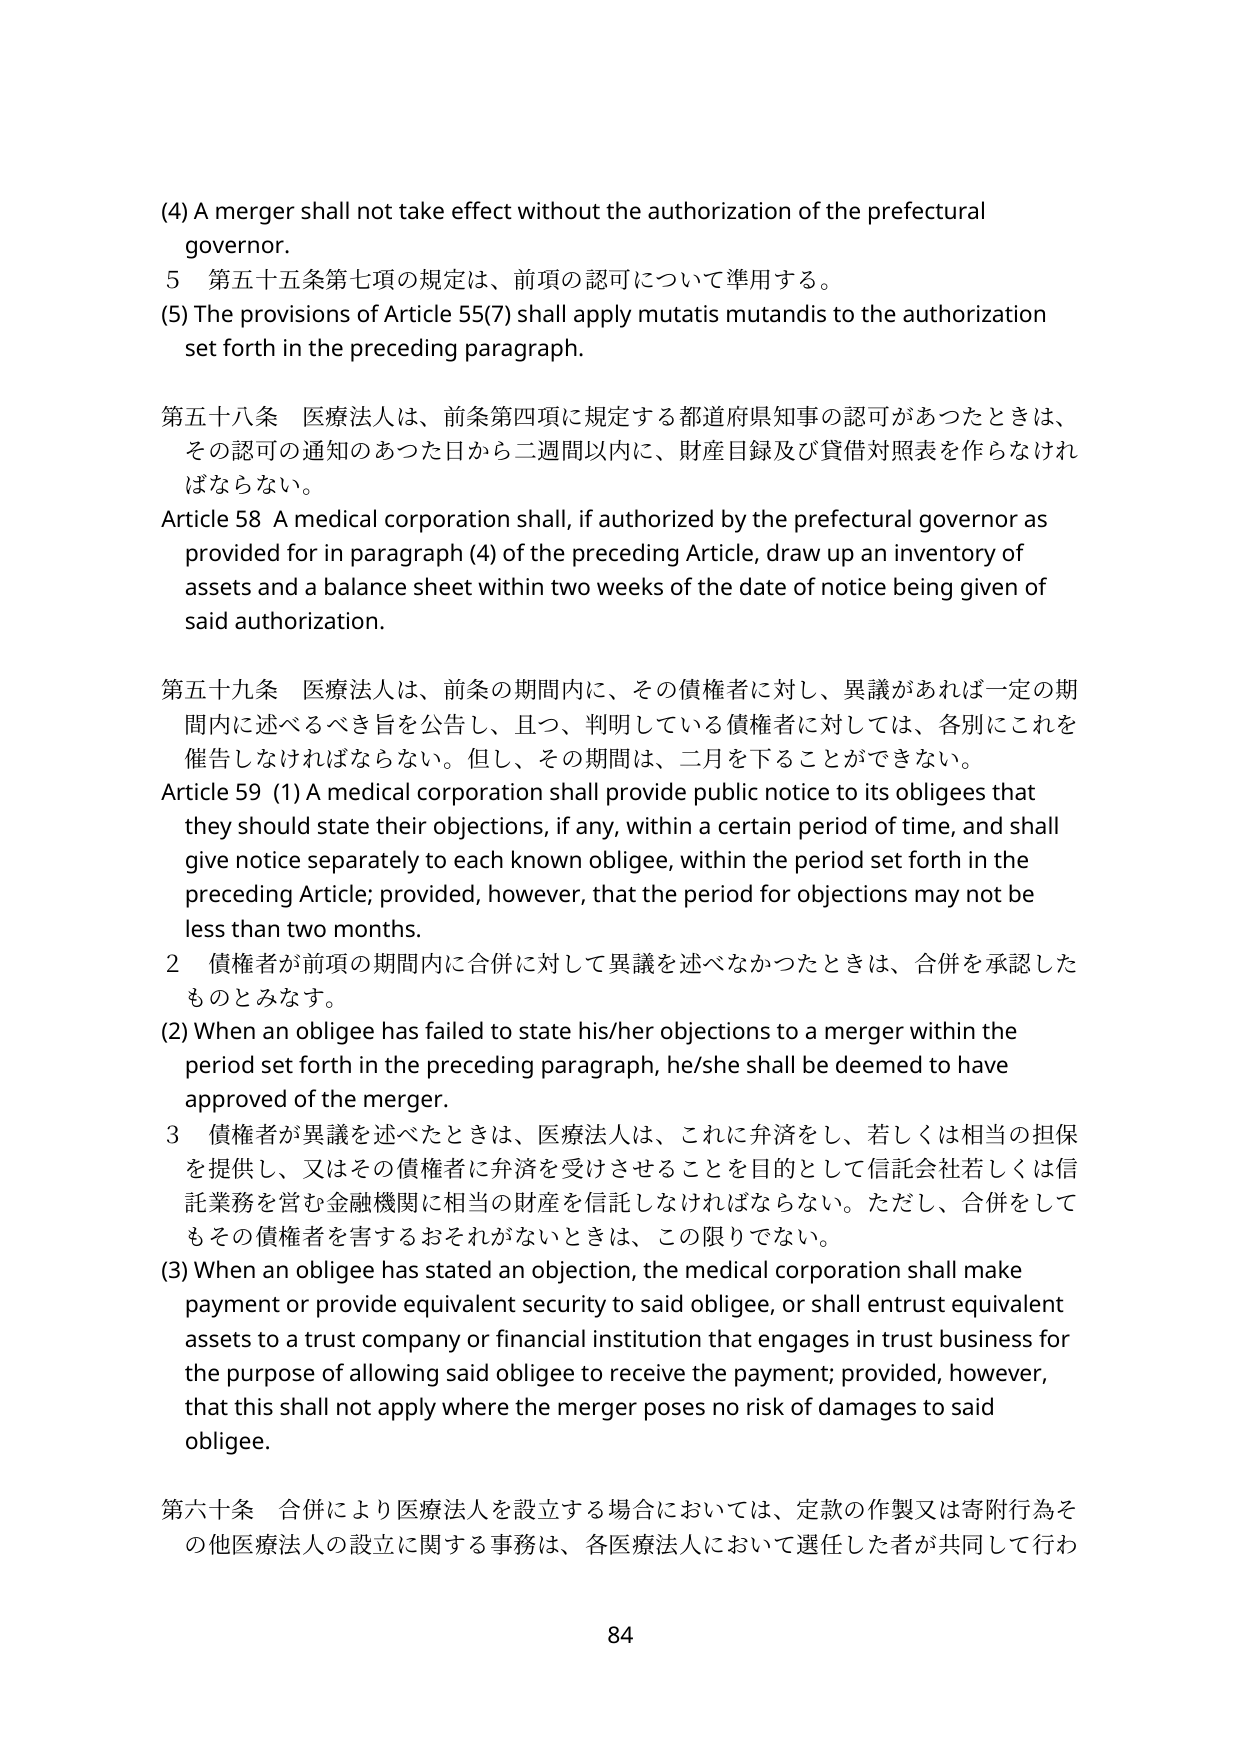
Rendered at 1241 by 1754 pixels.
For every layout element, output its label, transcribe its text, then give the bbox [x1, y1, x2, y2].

text Article 58 A medical corporation shall, if authorized by the prefectural governor as provided for in paragraph (4) of the preceding Article, draw up an inventory of assets and a balance sheet within two weeks of the date of notice being given of said authorization. [161, 501, 1079, 638]
text (3) When an obligee has stated an objection, the medical corporation shall make payment or provide equivalent security to said obligee, or shall entrust equivalent assets to a trust company or financial institution that engages in trust business for the purpose of allowing said obligee to receive the payment; provided, however, that this shall not apply where the merger poses no risk of damages to said obligee. [161, 1253, 1079, 1458]
text 第五十九条 医療法人は、前条の期間内に、その債権者に対し、異議があれば一定の期間内に述べるべき旨を公告し、且つ、判明している債権者に対しては、各別にこれを催告しなければならない。但し、その期間は、二月を下ることができない。 [161, 672, 1079, 774]
text 第五十八条 医療法人は、前条第四項に規定する都道府県知事の認可があつたときは、その認可の通知のあつた日から二週間以内に、財産目録及び貸借対照表を作らなければならない。 [161, 399, 1079, 501]
text ２ 債権者が前項の期間内に合併に対して異議を述べなかつたときは、合併を承認したものとみなす。 [161, 945, 1079, 1014]
text (5) The provisions of Article 55(7) shall apply mutatis mutandis to the authorization set forth in the preceding paragraph. [161, 296, 1079, 364]
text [161, 1492, 1079, 1560]
text ５ 第五十五条第七項の規定は、前項の認可について準用する。 [161, 262, 1079, 296]
text (4) A merger shall not take effect without the authorization of the prefectural governor. [161, 194, 1079, 262]
text (2) When an obligee has failed to state his/her objections to a merger within the period set forth in the preceding paragraph, he/she shall be deemed to have approved of the merger. [161, 1014, 1079, 1116]
text ３ 債権者が異議を述べたときは、医療法人は、これに弁済をし、若しくは相当の担保を提供し、又はその債権者に弁済を受けさせることを目的として信託会社若しくは信託業務を営む金融機関に相当の財産を信託しなければならない。ただし、合併をしてもその債権者を害するおそれがないときは、この限りでない。 [161, 1116, 1079, 1253]
text Article 59 (1) A medical corporation shall provide public notice to its obligees that they should state their objections, if any, within a certain period of time, and shall give notice separately to each known obligee, within the period set forth in the preceding Article; provided, however, that the period for objections may not be less than two months. [161, 774, 1079, 945]
